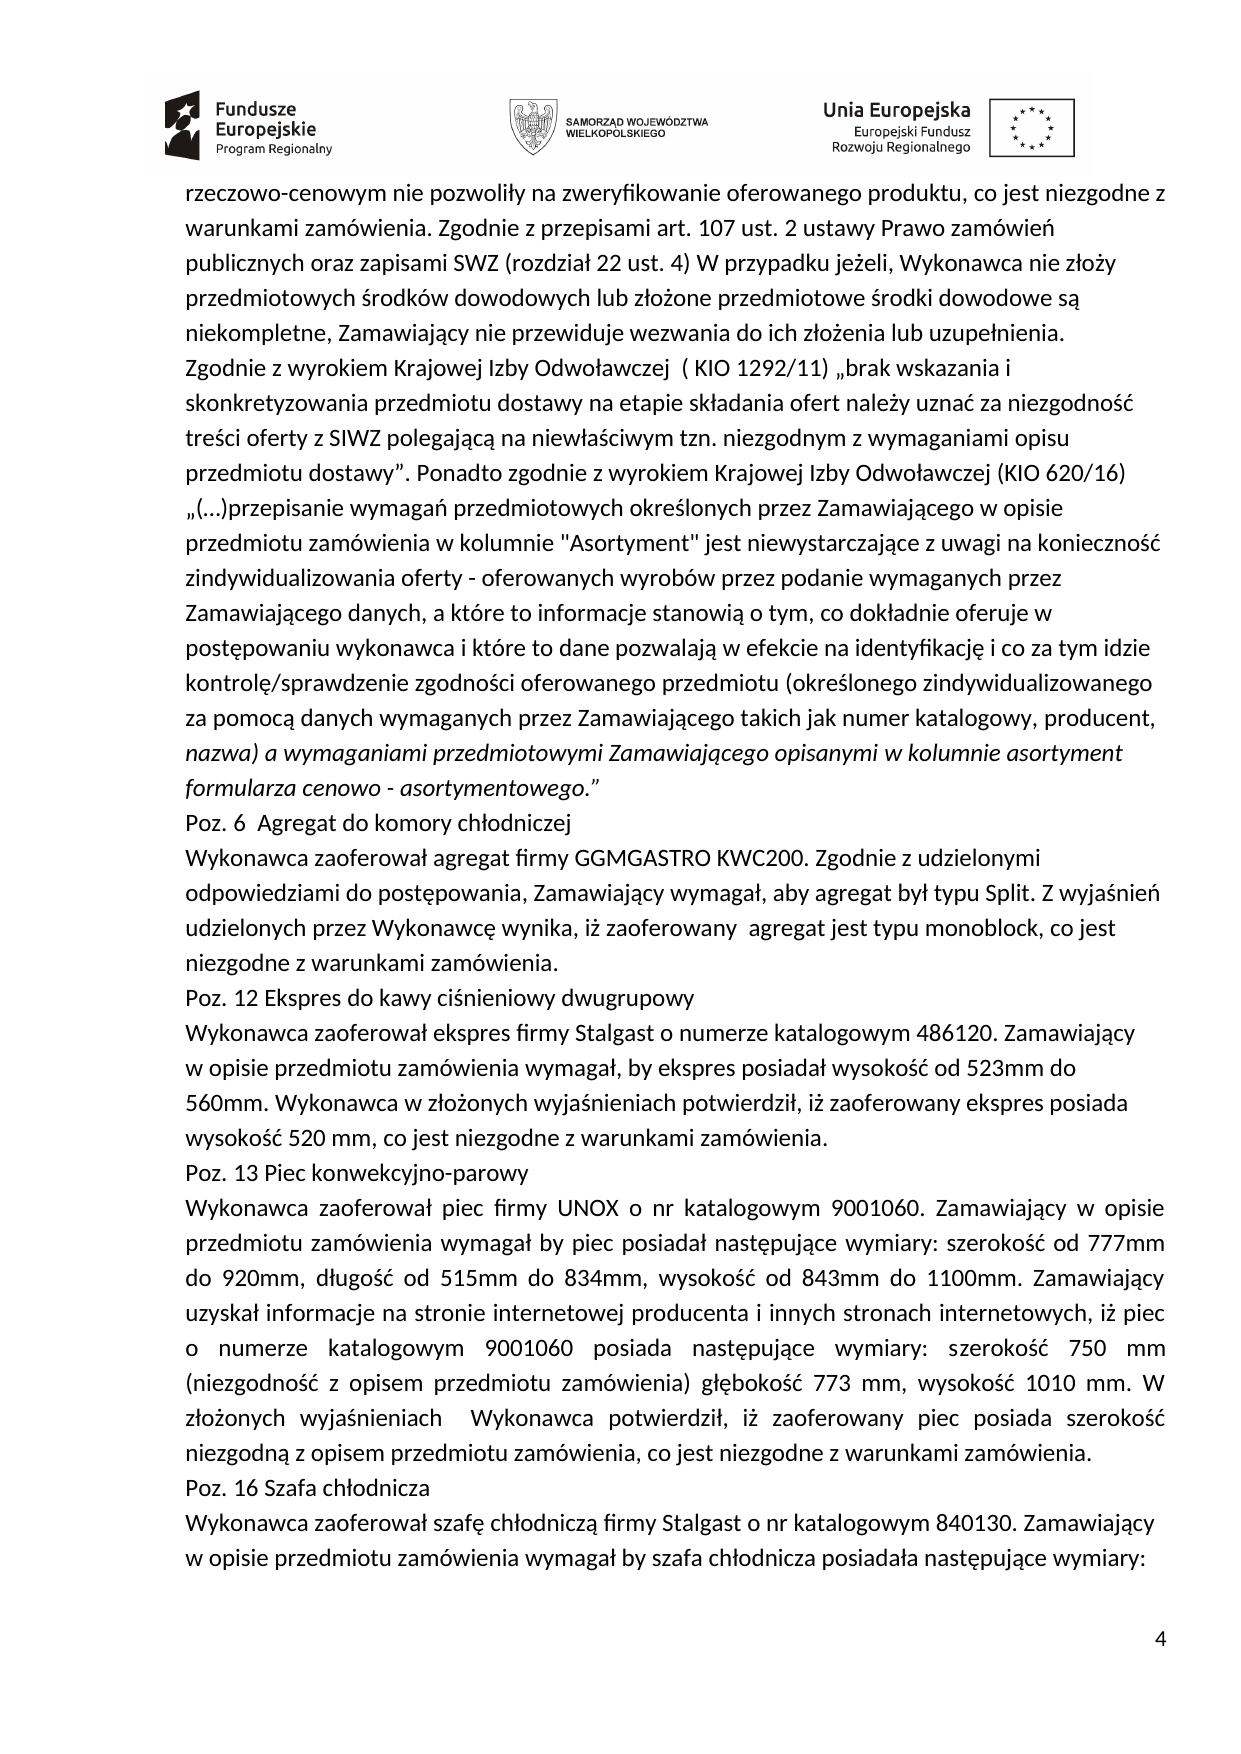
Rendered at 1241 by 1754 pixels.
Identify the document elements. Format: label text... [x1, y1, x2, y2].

text Poz. 6 Agregat do komory chłodniczej [148, 807, 1078, 838]
text Poz. 13 Piec konwekcyjno-parowy [148, 1157, 1166, 1188]
list Wykonawca zaoferował ekspres firmy Stalgast o numerze katalogowym 486120. Zamawiający w opisie przedmiotu zamówienia wymagał, by ekspres posiadał wysokość od 523mm do 560mm. Wykonawca w złożonych wyjaśnieniach potwierdził, iż zaoferowany ekspres posiada wysokość 520 mm, co jest niezgodne z warunkami zamówienia. [185, 1017, 1167, 1153]
text Poz. 12 Ekspres do kawy ciśnieniowy dwugrupowy [148, 982, 1166, 1013]
text Wykonawca zaoferował piec firmy UNOX o nr katalogowym 9001060. Zamawiający w opisie przedmiotu zamówienia wymagał by piec posiadał następujące wymiary: szerokość od 777mm do 920mm, długość od 515mm do 834mm, wysokość od 843mm do 1100mm. Zamawiający uzyskał informacje na stronie internetowej producenta i innych stronach internetowych, iż piec o numerze katalogowym 9001060 posiada następujące wymiary: szerokość 750 mm (niezgodność z opisem przedmiotu zamówienia) głębokość 773 mm, wysokość 1010 mm. W złożonych wyjaśnieniach Wykonawca potwierdził, iż zaoferowany piec posiada szerokość niezgodną z opisem przedmiotu zamówienia, co jest niezgodne z warunkami zamówienia. [185, 1192, 1166, 1468]
text Poz. 16 Szafa chłodnicza [148, 1472, 1166, 1503]
list Zgodnie z wyrokiem Krajowej Izby Odwoławczej ( KIO 1292/11) „brak wskazania i skonkretyzowania przedmiotu dostawy na etapie składania ofert należy uznać za niezgodność treści oferty z SIWZ polegającą na niewłaściwym tzn. niezgodnym z wymaganiami opisu przedmiotu dostawy”. Ponadto zgodnie z wyrokiem Krajowej Izby Odwoławczej (KIO 620/16) „(…)przepisanie wymagań przedmiotowych określonych przez Zamawiającego w opisie przedmiotu zamówienia w kolumnie "Asortyment" jest niewystarczające z uwagi na konieczność zindywidualizowania oferty - oferowanych wyrobów przez podanie wymaganych przez Zamawiającego danych, a które to informacje stanowią o tym, co dokładnie oferuje w postępowaniu wykonawca i które to dane pozwalają w efekcie na identyfikację i co za tym idzie kontrolę/sprawdzenie zgodności oferowanego przedmiotu (określonego zindywidualizowanego za pomocą danych wymaganych przez Zamawiającego takich jak numer katalogowy, producent, nazwa) a wymaganiami przedmiotowymi Zamawiającego opisanymi w kolumnie asortyment formularza cenowo - asortymentowego.” [185, 352, 1167, 803]
list Wykonawca zaoferował agregat firmy GGMGASTRO KWC200. Zgodnie z udzielonymi odpowiedziami do postępowania, Zamawiający wymagał, aby agregat był typu Split. Z wyjaśnień udzielonych przez Wykonawcę wynika, iż zaoferowany agregat jest typu monoblock, co jest niezgodne z warunkami zamówienia. [185, 842, 1167, 978]
picture [147, 73, 1093, 178]
